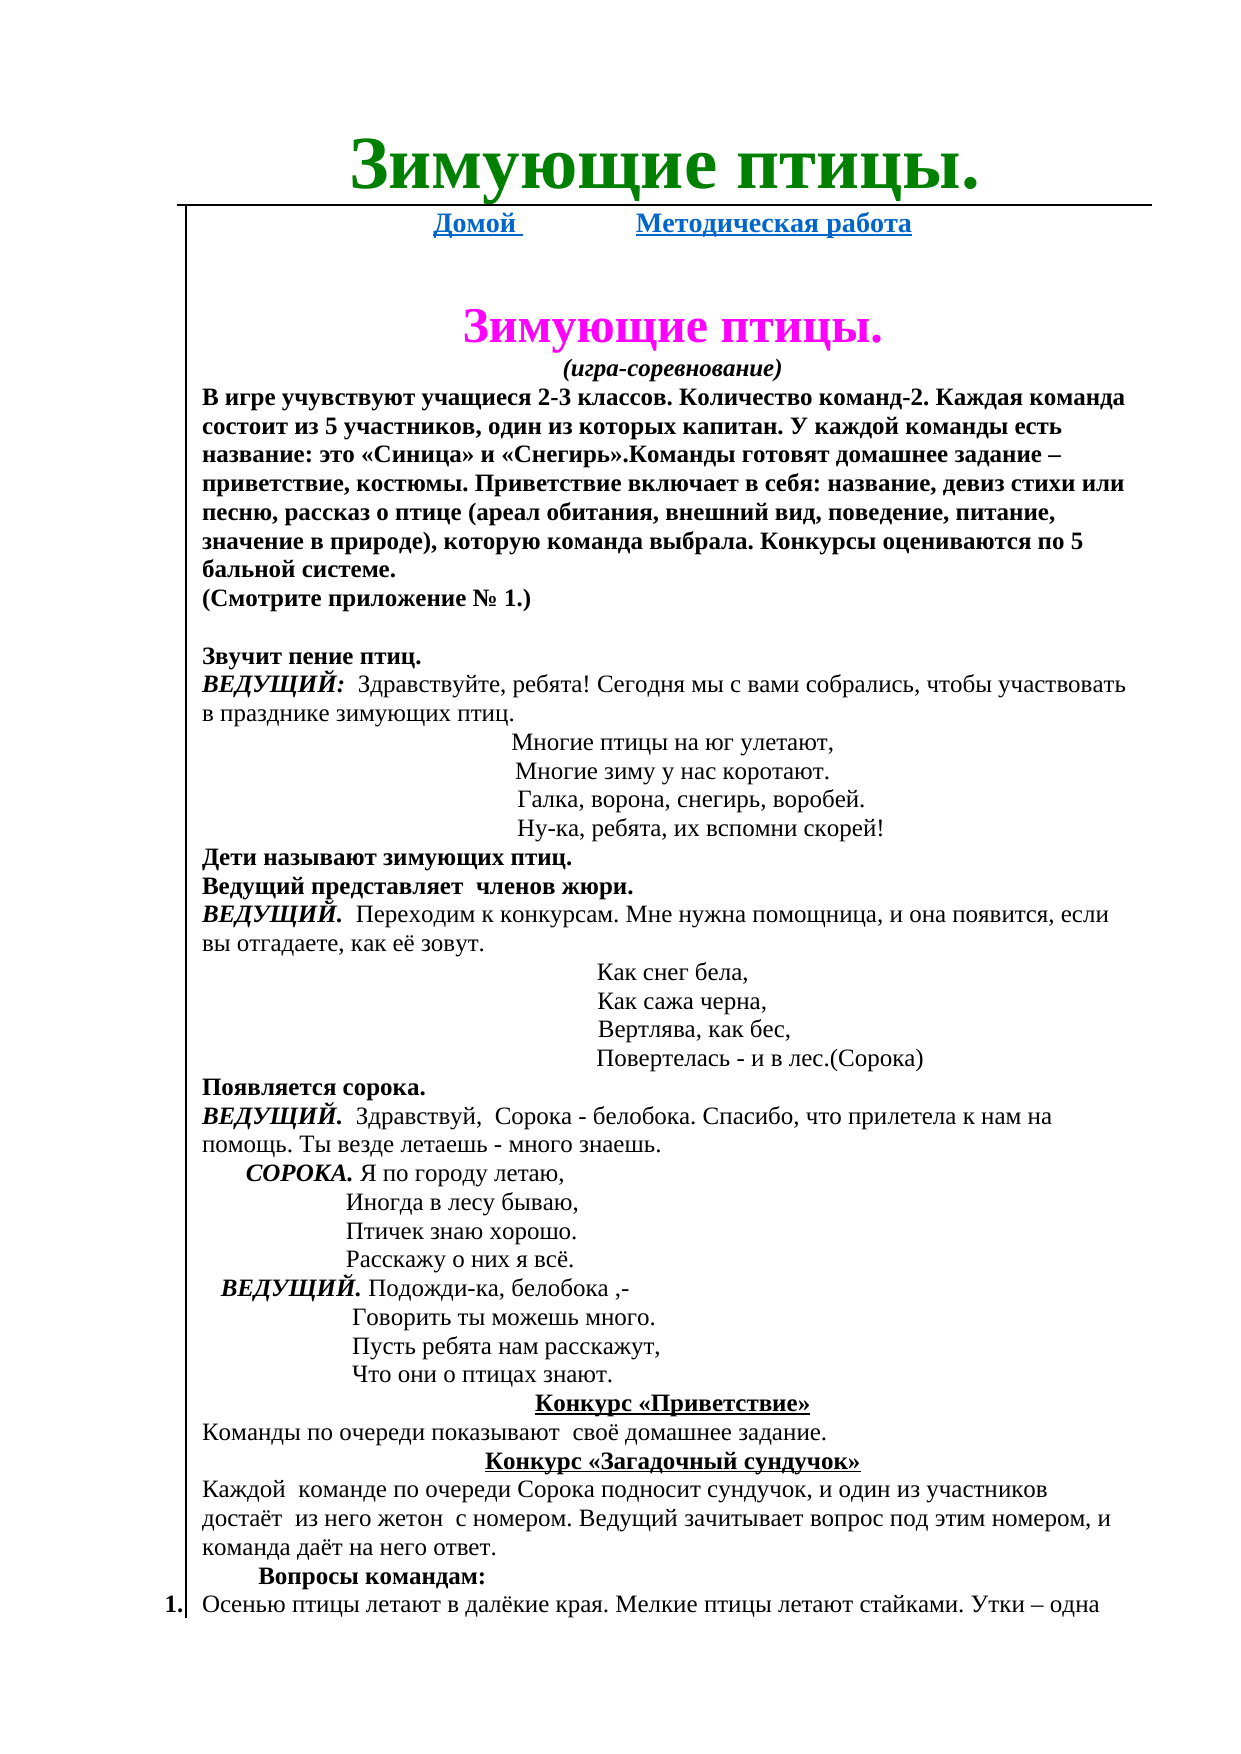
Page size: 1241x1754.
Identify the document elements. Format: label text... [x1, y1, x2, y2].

table_header [177, 206, 185, 1618]
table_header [187, 206, 1152, 1618]
table_header Зимующие птицы. [177, 118, 1152, 204]
